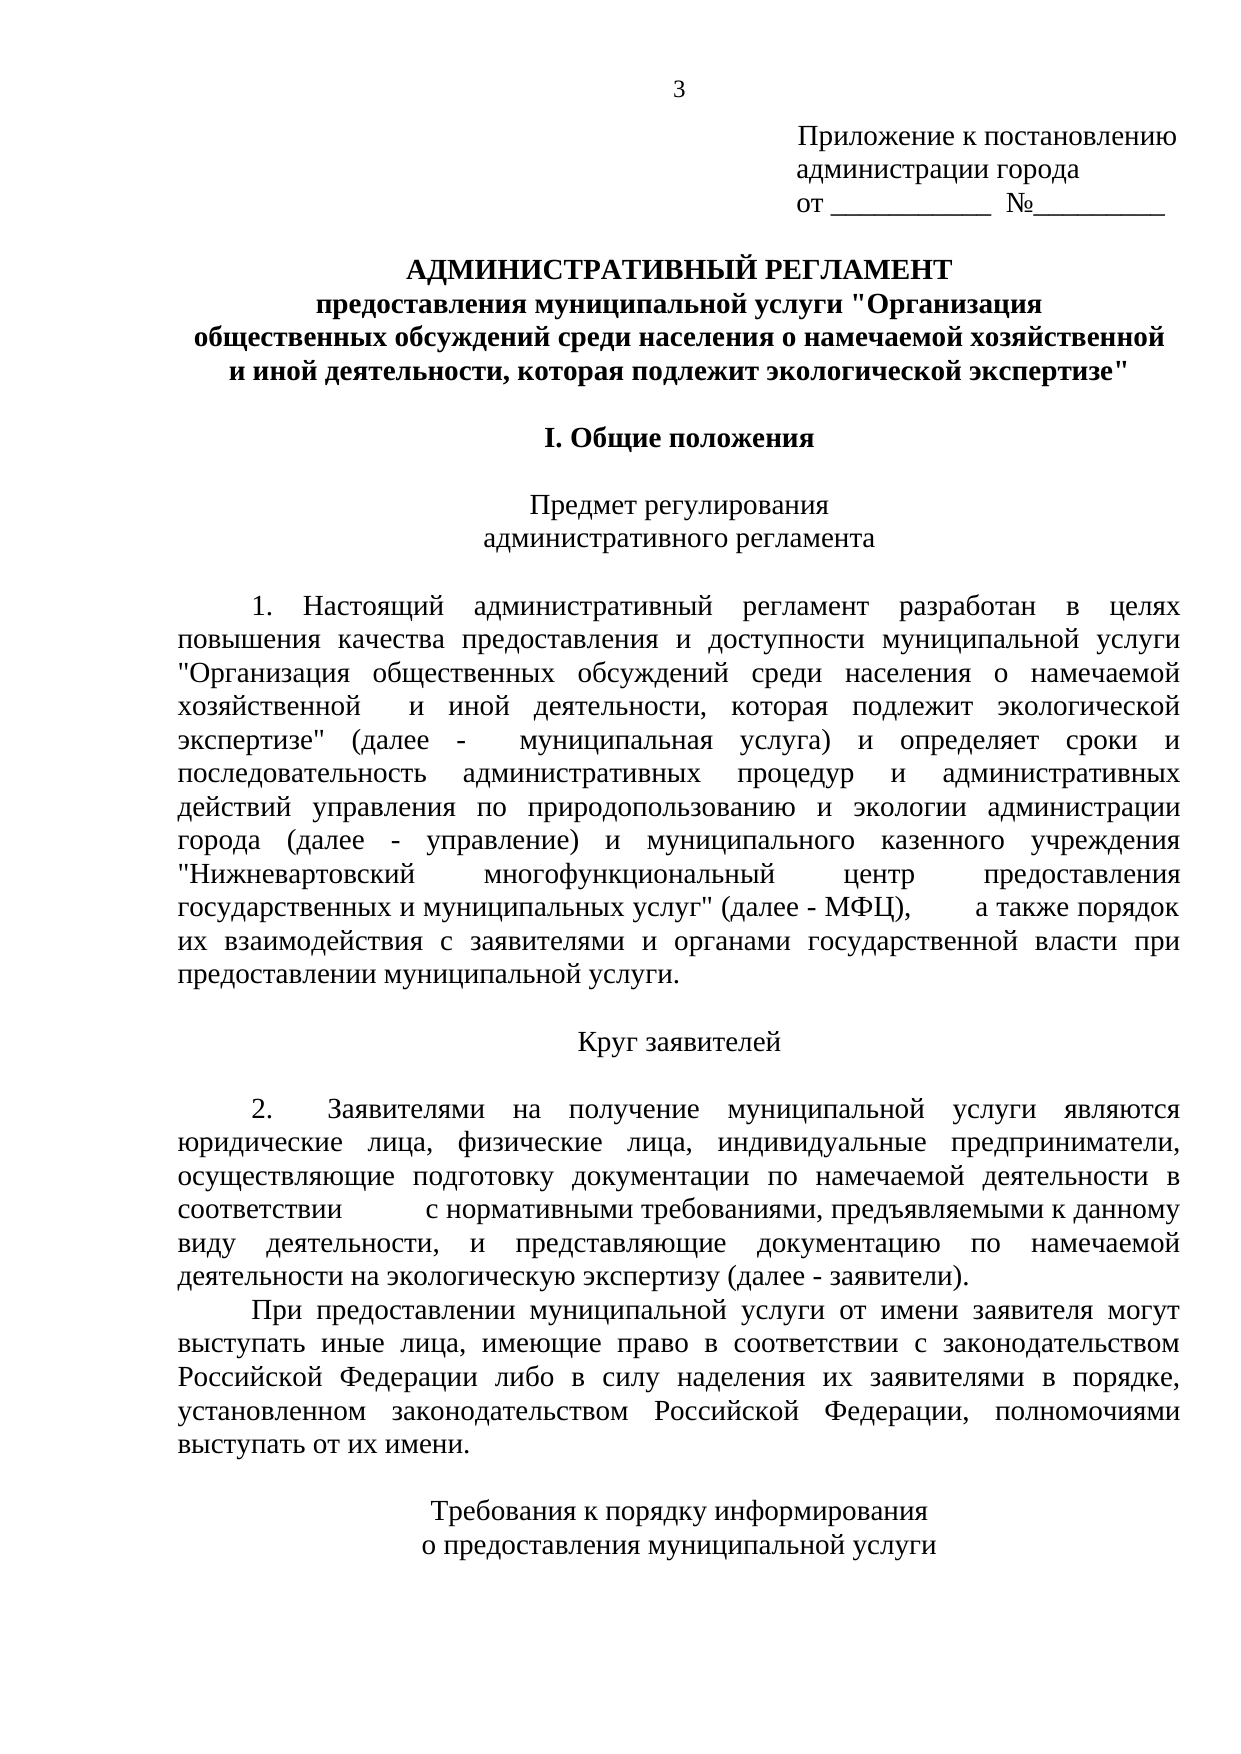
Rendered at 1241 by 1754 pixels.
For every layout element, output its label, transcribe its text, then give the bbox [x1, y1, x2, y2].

text Требования к порядку информирования [177, 1493, 1181, 1527]
text Предмет регулирования [177, 487, 1181, 521]
text общественных обсуждений среди населения о намечаемой хозяйственной [177, 319, 1181, 353]
text предоставления муниципальной услуги "Организация [177, 286, 1181, 319]
text I. Общие положения [177, 420, 1181, 453]
text Приложение к постановлению [177, 118, 1181, 152]
text АДМИНИСТРАТИВНЫЙ РЕГЛАМЕНТ [177, 252, 1181, 286]
text администрации города [796, 152, 1181, 185]
text 1. Настоящий административный регламент разработан в целях повышения качества предоставления и доступности муниципальной услуги "Организация общественных обсуждений среди населения о намечаемой хозяйственной и иной деятельности, которая подлежит экологической экспертизе" (далее - муниципальная услуга) и определяет сроки и последовательность административных процедур и административных действий управления по природопользованию и экологии администрации города (далее - управление) и муниципального казенного учреждения "Нижневартовский многофункциональный центр предоставления государственных и муниципальных услуг" (далее - МФЦ), а также порядок их взаимодействия с заявителями и органами государственной власти при предоставлении муниципальной услуги. [177, 588, 1181, 990]
text При предоставлении муниципальной услуги от имени заявителя могут выступать иные лица, имеющие право в соответствии с законодательством Российской Федерации либо в силу наделения их заявителями в порядке, установленном законодательством Российской Федерации, полномочиями выступать от их имени. [177, 1292, 1181, 1460]
text и иной деятельности, которая подлежит экологической экспертизе" [177, 353, 1181, 386]
text административного регламента [177, 521, 1181, 554]
text Круг заявителей [177, 1024, 1181, 1057]
text 2. Заявителями на получение муниципальной услуги являются юридические лица, физические лица, индивидуальные предприниматели, осуществляющие подготовку документации по намечаемой деятельности в соответствии с нормативными требованиями, предъявляемыми к данному виду деятельности, и представляющие документацию по намечаемой деятельности на экологическую экспертизу (далее - заявители). [177, 1091, 1181, 1292]
text о предоставления муниципальной услуги [177, 1527, 1181, 1560]
text от ___________ №_________ [796, 185, 1181, 219]
